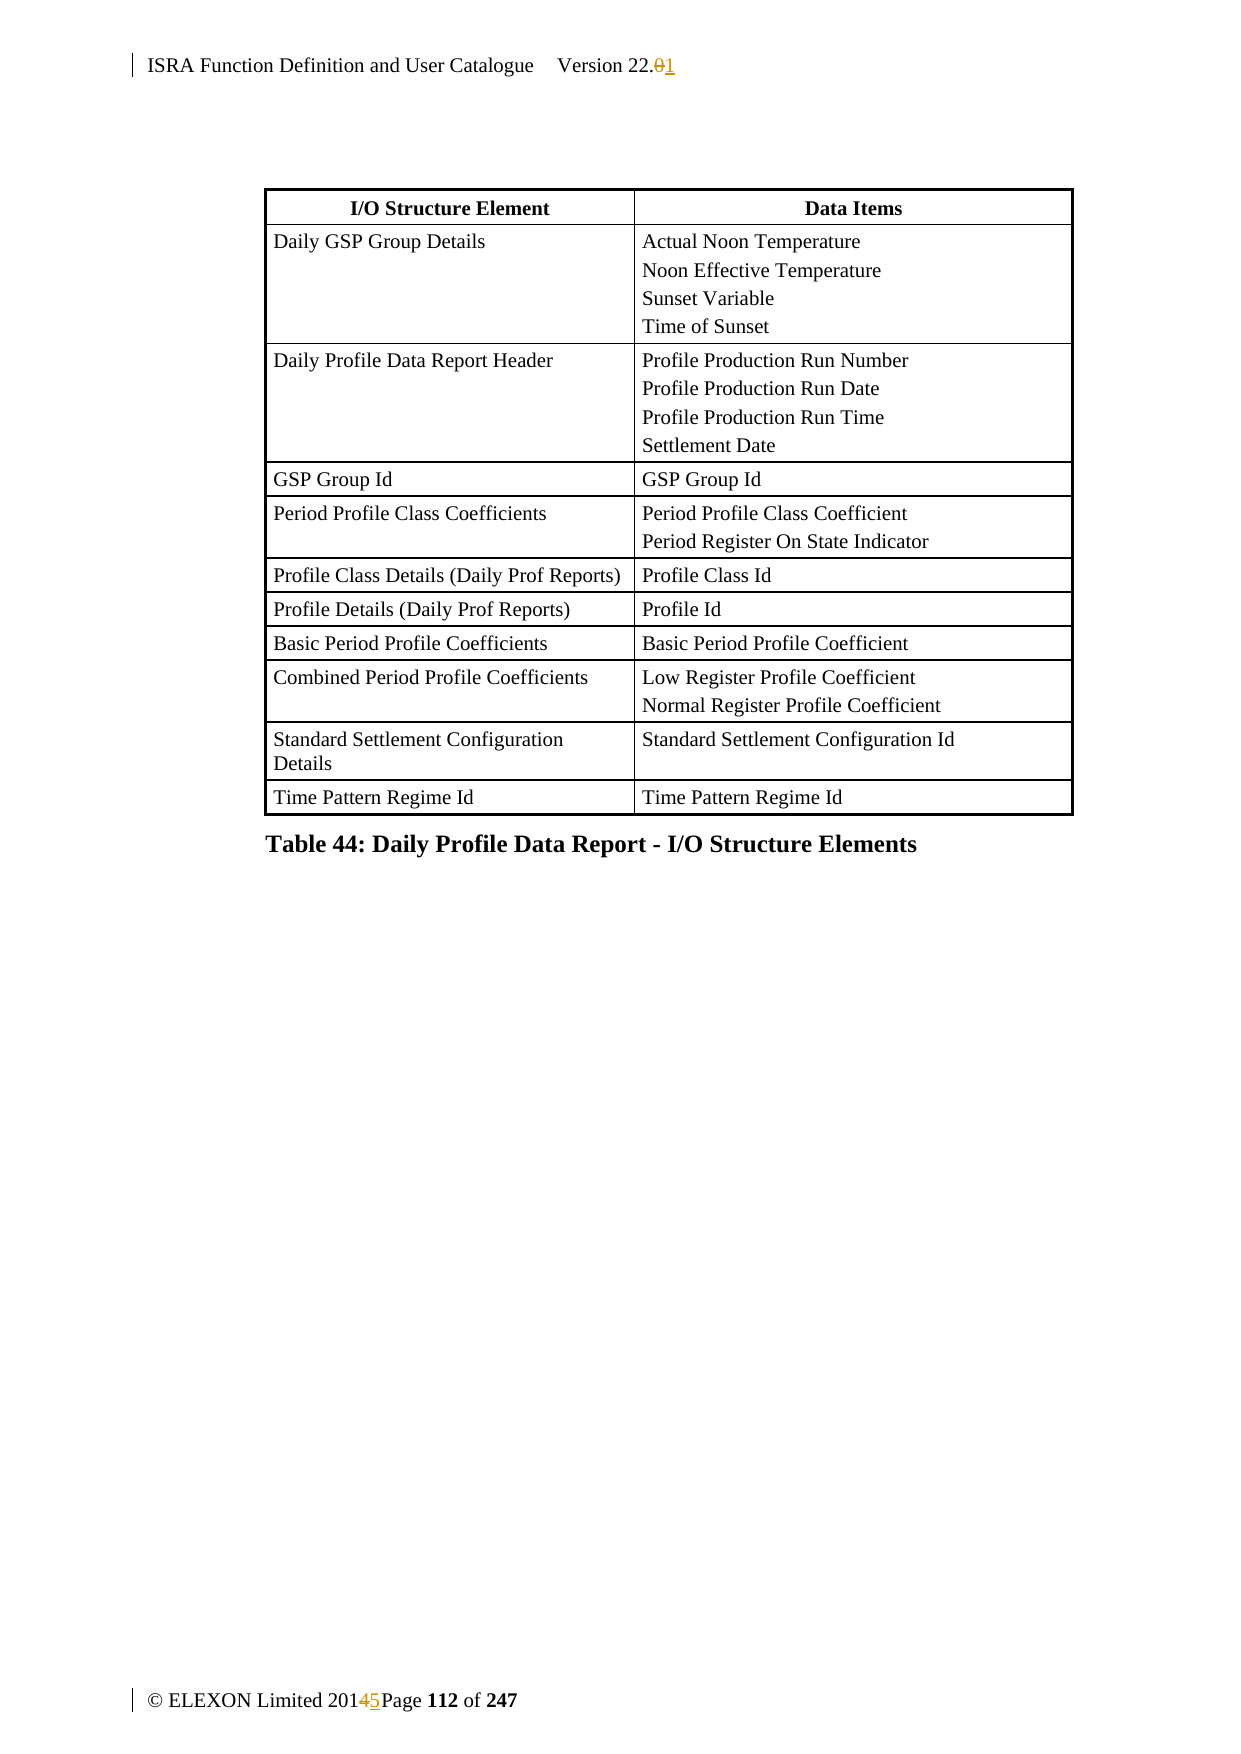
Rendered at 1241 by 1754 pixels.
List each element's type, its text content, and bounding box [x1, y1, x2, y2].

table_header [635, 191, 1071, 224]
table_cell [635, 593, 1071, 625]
text Table 44: Daily Profile Data Report - I/O Structure Elements [265, 829, 1093, 858]
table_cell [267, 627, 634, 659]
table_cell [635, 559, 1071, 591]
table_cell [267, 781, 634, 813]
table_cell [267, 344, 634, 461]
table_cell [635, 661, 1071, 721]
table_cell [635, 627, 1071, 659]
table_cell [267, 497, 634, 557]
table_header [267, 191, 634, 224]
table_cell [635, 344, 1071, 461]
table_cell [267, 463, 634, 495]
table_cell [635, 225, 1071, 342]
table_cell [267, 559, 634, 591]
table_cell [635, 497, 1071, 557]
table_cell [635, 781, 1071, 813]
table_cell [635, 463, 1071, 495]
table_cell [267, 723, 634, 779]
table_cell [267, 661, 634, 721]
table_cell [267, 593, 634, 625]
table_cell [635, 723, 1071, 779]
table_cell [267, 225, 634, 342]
